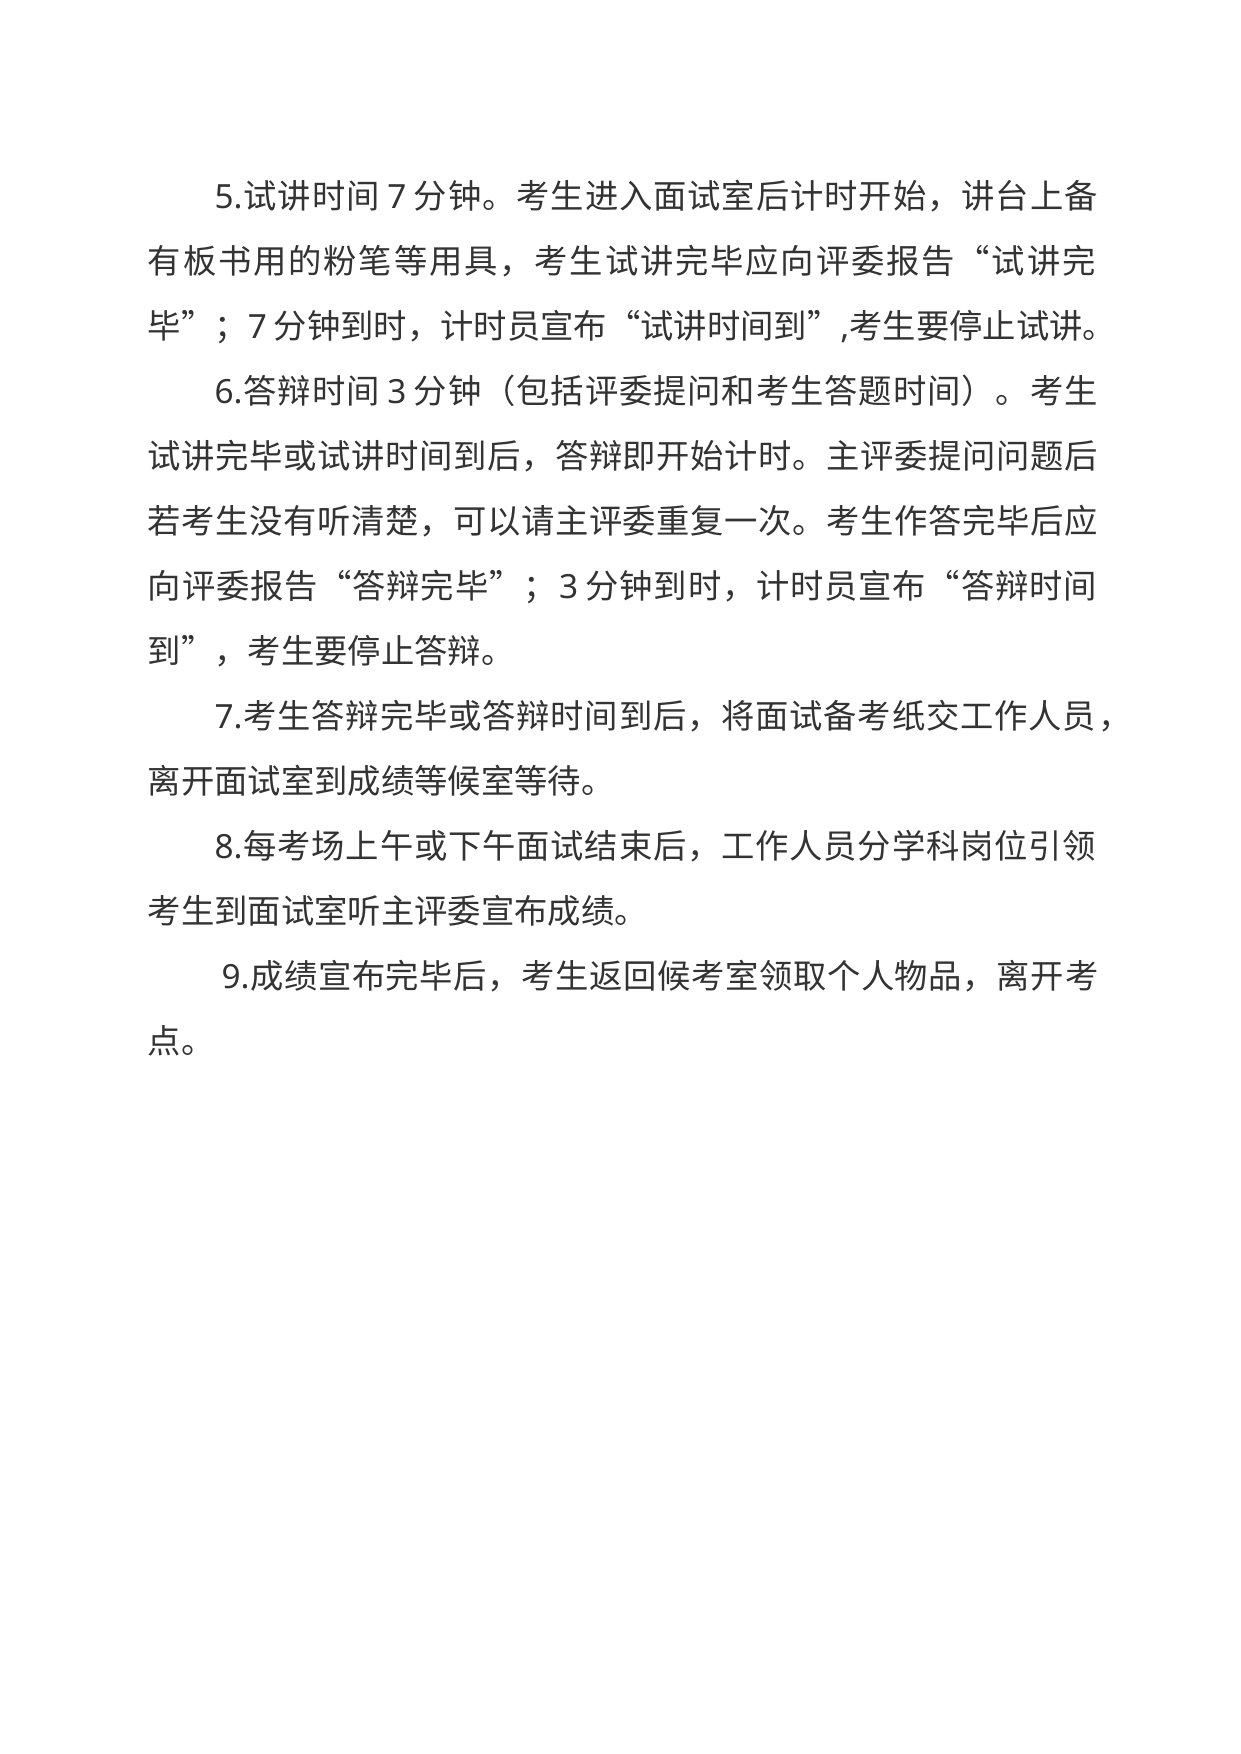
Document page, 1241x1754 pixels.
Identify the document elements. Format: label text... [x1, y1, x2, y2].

text 8.每考场上午或下午面试结束后，工作人员分学科岗位引领考生到面试室听主评委宣布成绩。 [148, 812, 1098, 942]
text 6.答辩时间3分钟（包括评委提问和考生答题时间）。考生试讲完毕或试讲时间到后，答辩即开始计时。主评委提问问题后若考生没有听清楚，可以请主评委重复一次。考生作答完毕后应向评委报告“答辩完毕”；3分钟到时，计时员宣布“答辩时间到”，考生要停止答辩。 [148, 357, 1098, 682]
text 7.考生答辩完毕或答辩时间到后，将面试备考纸交工作人员，离开面试室到成绩等候室等待。 [148, 682, 1098, 812]
text 5.试讲时间7分钟。考生进入面试室后计时开始，讲台上备有板书用的粉笔等用具，考生试讲完毕应向评委报告“试讲完毕”；7分钟到时，计时员宣布“试讲时间到”,考生要停止试讲。 [148, 162, 1098, 357]
text 9.成绩宣布完毕后，考生返回候考室领取个人物品，离开考点。 [148, 942, 1098, 1072]
